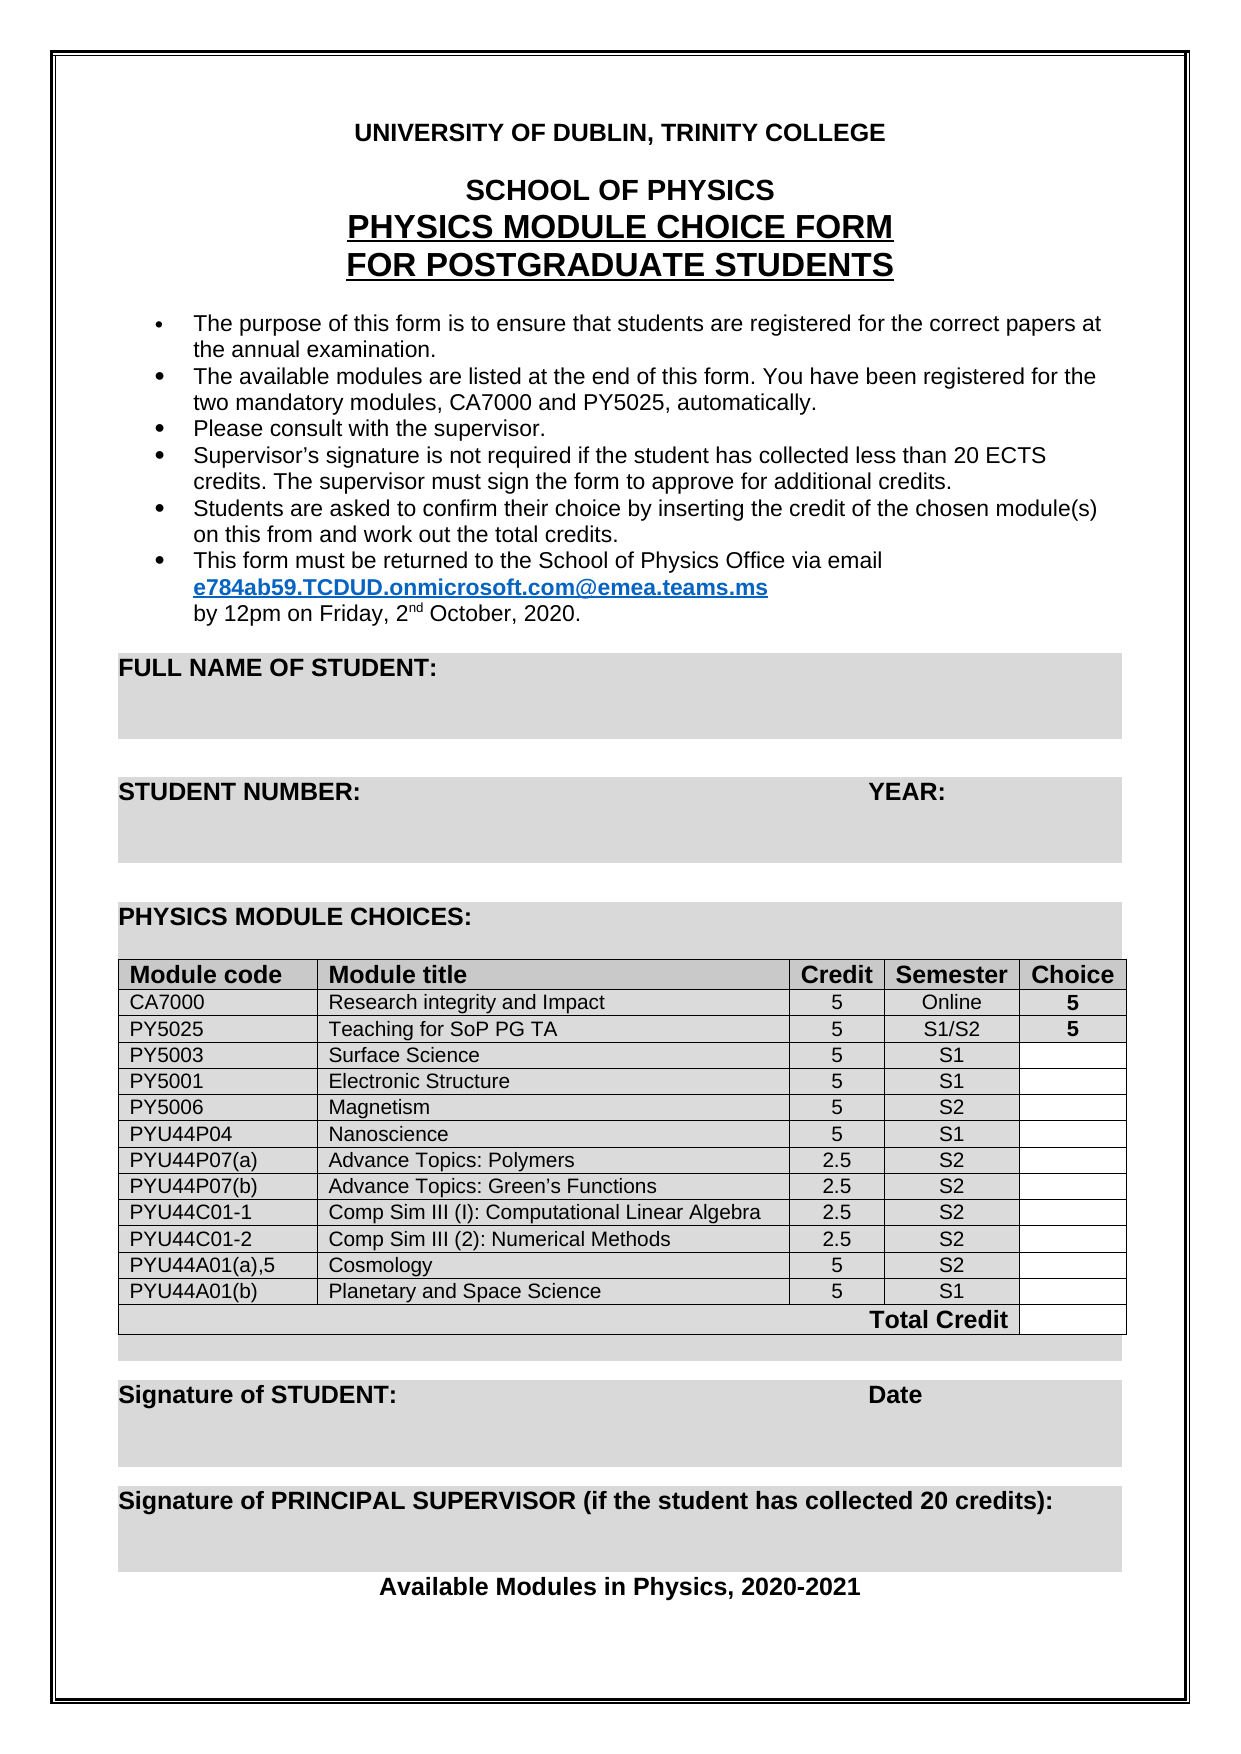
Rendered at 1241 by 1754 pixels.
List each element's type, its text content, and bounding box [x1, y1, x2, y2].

table_cell Surface Science [318, 1043, 789, 1068]
table_cell S2 [885, 1095, 1019, 1120]
table_cell 5 [790, 1095, 884, 1120]
table_cell 5 [790, 1016, 884, 1042]
table_header Module code [119, 960, 317, 989]
table_cell S1 [885, 1043, 1019, 1068]
table_cell Comp Sim III (2): Numerical Methods [318, 1226, 789, 1252]
text Signature of PRINCIPAL SUPERVISOR (if the student has collected 20 credits): [118, 1486, 1122, 1514]
table_cell PY5025 [119, 1016, 317, 1042]
table_cell PYU44A01(a),5 [119, 1253, 317, 1278]
table_cell S2 [885, 1148, 1019, 1173]
table_cell 5 [790, 1253, 884, 1278]
table_cell [1020, 1305, 1126, 1334]
table_cell PYU44P07(b) [119, 1174, 317, 1199]
table_cell S1 [885, 1279, 1019, 1304]
table_cell [1020, 1200, 1126, 1225]
title Please consult with the supervisor. [156, 415, 1122, 442]
table_cell Teaching for SoP PG TA [318, 1016, 789, 1042]
table_cell Total Credit [119, 1305, 1019, 1334]
text PHYSICS MODULE CHOICES: [118, 902, 1122, 931]
title Supervisor’s signature is not required if the student has collected less than 20 ECTS credits. The supervisor must sign the form to approve for additional credits. [156, 442, 1122, 494]
table_cell Electronic Structure [318, 1069, 789, 1094]
table_cell [1020, 1148, 1126, 1173]
table_cell PY5003 [119, 1043, 317, 1068]
title Students are asked to confirm their choice by inserting the credit of the chosen module(s) on this from and work out the total credits. [156, 494, 1122, 547]
text Signature of STUDENT: Date [118, 1380, 1122, 1409]
table_cell [1020, 1253, 1126, 1278]
table_cell PYU44C01-2 [119, 1226, 317, 1252]
table_cell PYU44P07(a) [119, 1148, 317, 1173]
title PHYSICS MODULE CHOICE FORM [118, 207, 1122, 245]
text FULL NAME OF STUDENT: [118, 653, 1122, 681]
table_cell 5 [790, 1069, 884, 1094]
table_header Credit [790, 960, 884, 989]
table_cell 2.5 [790, 1200, 884, 1225]
table_cell Magnetism [318, 1095, 789, 1120]
table_cell [1020, 1121, 1126, 1147]
table_header Module title [318, 960, 789, 989]
text STUDENT NUMBER: YEAR: [118, 777, 1122, 806]
table_cell 5 [790, 1121, 884, 1147]
table_cell Comp Sim III (I): Computational Linear Algebra [318, 1200, 789, 1225]
table_cell PYU44P04 [119, 1121, 317, 1147]
table_cell Online [885, 990, 1019, 1015]
table_cell S1 [885, 1121, 1019, 1147]
table_cell [1020, 1095, 1126, 1120]
table_cell PY5006 [119, 1095, 317, 1120]
title This form must be returned to the School of Physics Office via email e784ab59.TCDUD.onmicrosoft.com@emea.teams.ms [156, 547, 1122, 600]
title SCHOOL OF PHYSICS [118, 173, 1122, 207]
table_cell Nanoscience [318, 1121, 789, 1147]
title UNIVERSITY OF DUBLIN, TRINITY COLLEGE [118, 118, 1122, 147]
table_cell PYU44A01(b) [119, 1279, 317, 1304]
title The available modules are listed at the end of this form. You have been registered for the two mandatory modules, CA7000 and PY5025, automatically. [156, 363, 1122, 415]
table_cell Research integrity and Impact [318, 990, 789, 1015]
table_cell Planetary and Space Science [318, 1279, 789, 1304]
table_cell 2.5 [790, 1148, 884, 1173]
title The purpose of this form is to ensure that students are registered for the correct papers at the annual examination. [156, 310, 1122, 363]
title by 12pm on Friday, 2nd October, 2020. [193, 600, 1122, 626]
table_cell S2 [885, 1174, 1019, 1199]
table_cell [1020, 1174, 1126, 1199]
table_cell S2 [885, 1253, 1019, 1278]
table_cell 5 [1020, 990, 1126, 1015]
table_cell 2.5 [790, 1226, 884, 1252]
table_cell [1020, 1279, 1126, 1304]
table_cell S1/S2 [885, 1016, 1019, 1042]
table_cell PYU44C01-1 [119, 1200, 317, 1225]
table_cell 2.5 [790, 1174, 884, 1199]
table_cell Cosmology [318, 1253, 789, 1278]
table_header Semester [885, 960, 1019, 989]
table_cell Advance Topics: Polymers [318, 1148, 789, 1173]
table_cell S1 [885, 1069, 1019, 1094]
table_cell 5 [790, 990, 884, 1015]
table_header Choice [1020, 960, 1126, 989]
table_cell [1020, 1226, 1126, 1252]
table_cell 5 [1020, 1016, 1126, 1042]
table_cell [1020, 1069, 1126, 1094]
text Available Modules in Physics, 2020-2021 [118, 1572, 1122, 1601]
table_cell S2 [885, 1200, 1019, 1225]
table_cell PY5001 [119, 1069, 317, 1094]
table_cell S2 [885, 1226, 1019, 1252]
table_cell 5 [790, 1043, 884, 1068]
table_cell 5 [790, 1279, 884, 1304]
table_cell CA7000 [119, 990, 317, 1015]
table_cell [1020, 1043, 1126, 1068]
table_cell Advance Topics: Green’s Functions [318, 1174, 789, 1199]
title FOR POSTGRADUATE STUDENTS [118, 245, 1122, 284]
